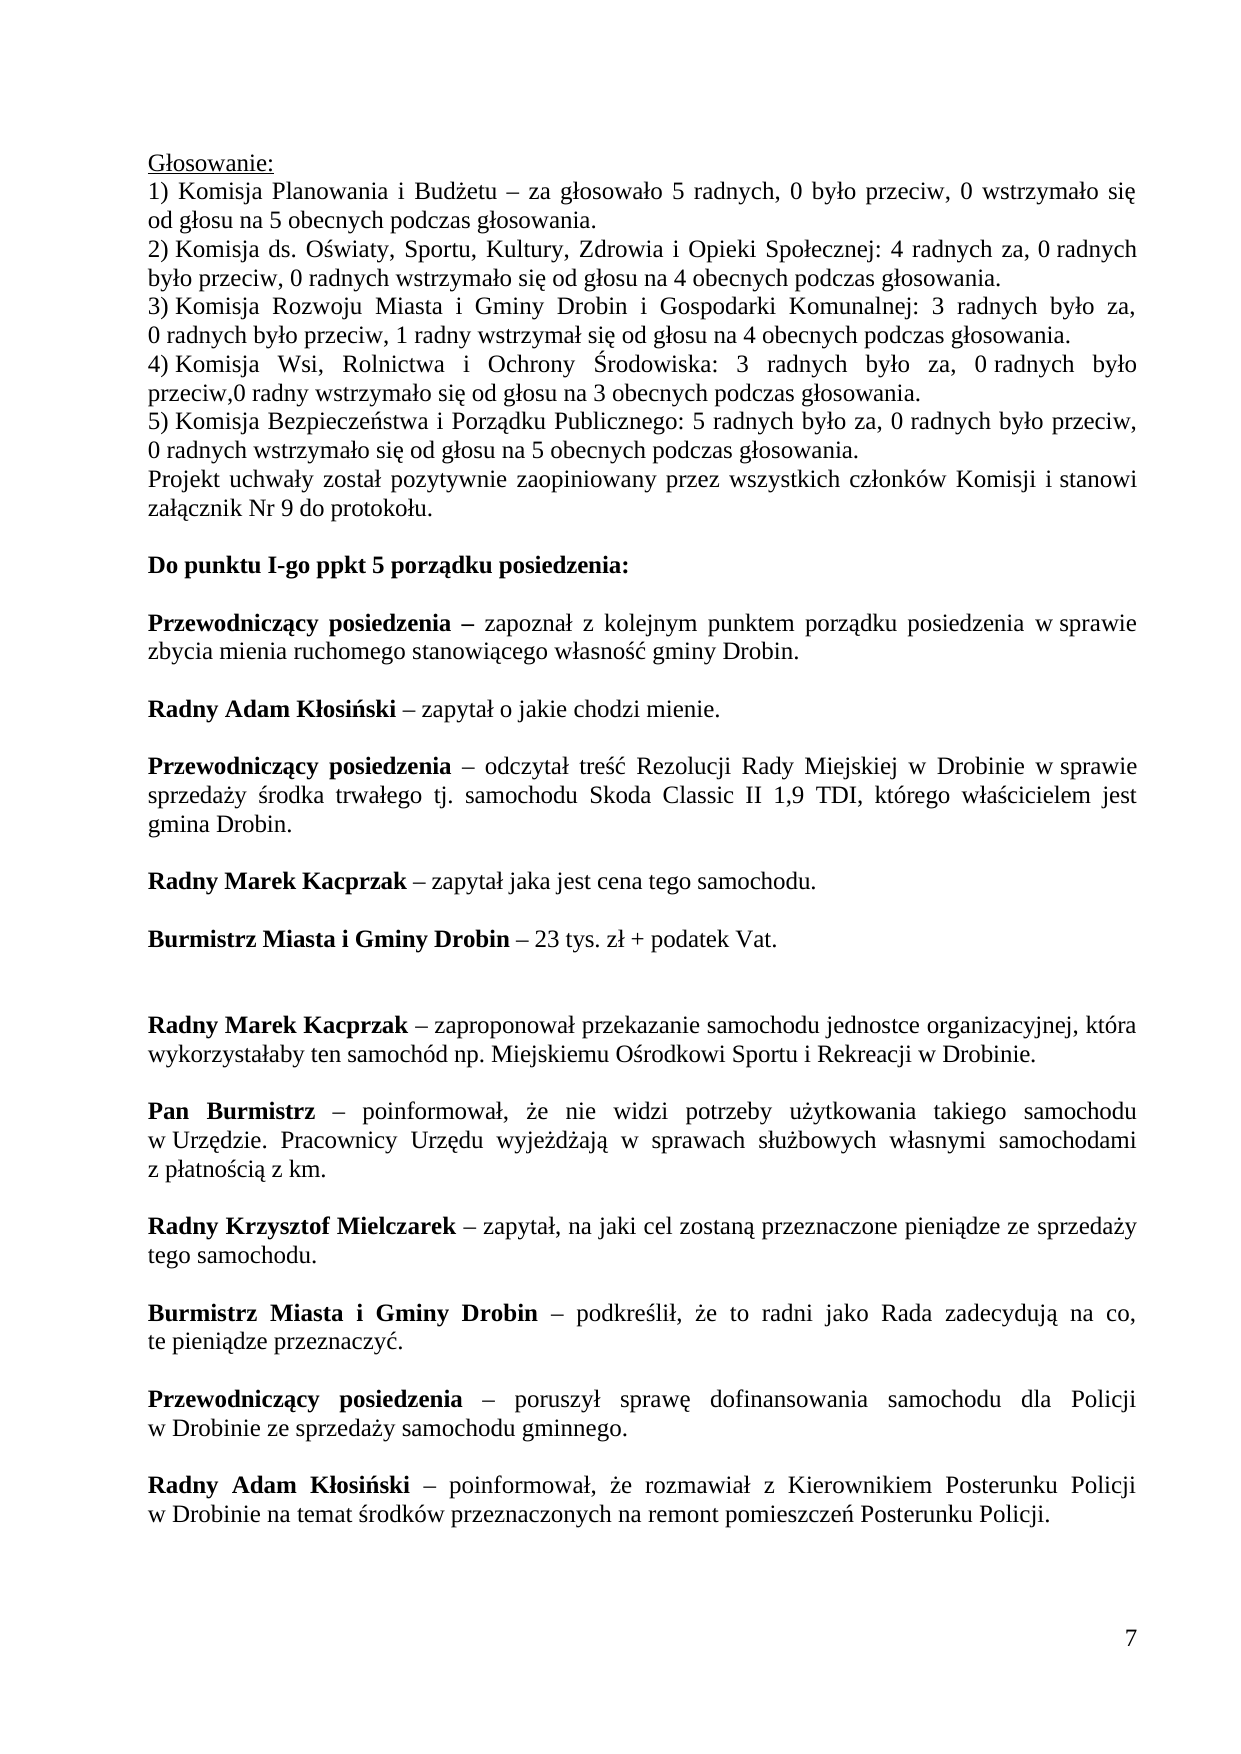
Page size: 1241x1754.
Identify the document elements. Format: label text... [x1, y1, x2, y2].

text Głosowanie: [148, 148, 1137, 176]
text Radny Marek Kacprzak – zaproponował przekazanie samochodu jednostce organizacyjnej, która wykorzystałaby ten samochód np. Miejskiemu Ośrodkowi Sportu i Rekreacji w Drobinie. [148, 1010, 1137, 1068]
text Przewodniczący posiedzenia – poruszył sprawę dofinansowania samochodu dla Policji w Drobinie ze sprzedaży samochodu gminnego. [148, 1384, 1137, 1441]
text Do punktu I-go ppkt 5 porządku posiedzenia: [148, 550, 1137, 579]
text Radny Marek Kacprzak – zapytał jaka jest cena tego samochodu. [148, 866, 1137, 895]
text 3) Komisja Rozwoju Miasta i Gminy Drobin i Gospodarki Komunalnej: 3 radnych było za, 0 radnych było przeciw, 1 radny wstrzymał się od głosu na 4 obecnych podczas głosowania. [148, 291, 1137, 349]
text Burmistrz Miasta i Gminy Drobin – 23 tys. zł + podatek Vat. [148, 924, 1137, 953]
text 1) Komisja Planowania i Budżetu – za głosowało 5 radnych, 0 było przeciw, 0 wstrzymało się od głosu na 5 obecnych podczas głosowania. [148, 176, 1137, 234]
text Radny Adam Kłosiński – zapytał o jakie chodzi mienie. [148, 694, 1137, 723]
text Pan Burmistrz – poinformował, że nie widzi potrzeby użytkowania takiego samochodu w Urzędzie. Pracownicy Urzędu wyjeżdżają w sprawach służbowych własnymi samochodami z płatnością z km. [148, 1096, 1137, 1183]
text Burmistrz Miasta i Gminy Drobin – podkreślił, że to radni jako Rada zadecydują na co, te pieniądze przeznaczyć. [148, 1298, 1137, 1355]
text 5) Komisja Bezpieczeństwa i Porządku Publicznego: 5 radnych było za, 0 radnych było przeciw, 0 radnych wstrzymało się od głosu na 5 obecnych podczas głosowania. [148, 406, 1137, 464]
text Przewodniczący posiedzenia – zapoznał z kolejnym punktem porządku posiedzenia w sprawie zbycia mienia ruchomego stanowiącego własność gminy Drobin. [148, 608, 1137, 665]
text 2) Komisja ds. Oświaty, Sportu, Kultury, Zdrowia i Opieki Społecznej: 4 radnych za, 0 radnych było przeciw, 0 radnych wstrzymało się od głosu na 4 obecnych podczas głosowania. [148, 234, 1137, 291]
text Przewodniczący posiedzenia – odczytał treść Rezolucji Rady Miejskiej w Drobinie w sprawie sprzedaży środka trwałego tj. samochodu Skoda Classic II 1,9 TDI, którego właścicielem jest gmina Drobin. [148, 751, 1137, 838]
text Radny Adam Kłosiński – poinformował, że rozmawiał z Kierownikiem Posterunku Policji w Drobinie na temat środków przeznaczonych na remont pomieszczeń Posterunku Policji. [148, 1470, 1137, 1528]
text Radny Krzysztof Mielczarek – zapytał, na jaki cel zostaną przeznaczone pieniądze ze sprzedaży tego samochodu. [148, 1211, 1137, 1269]
text 4) Komisja Wsi, Rolnictwa i Ochrony Środowiska: 3 radnych było za, 0 radnych było przeciw,0 radny wstrzymało się od głosu na 3 obecnych podczas głosowania. [148, 349, 1137, 406]
text Projekt uchwały został pozytywnie zaopiniowany przez wszystkich członków Komisji i stanowi załącznik Nr 9 do protokołu. [148, 464, 1137, 521]
